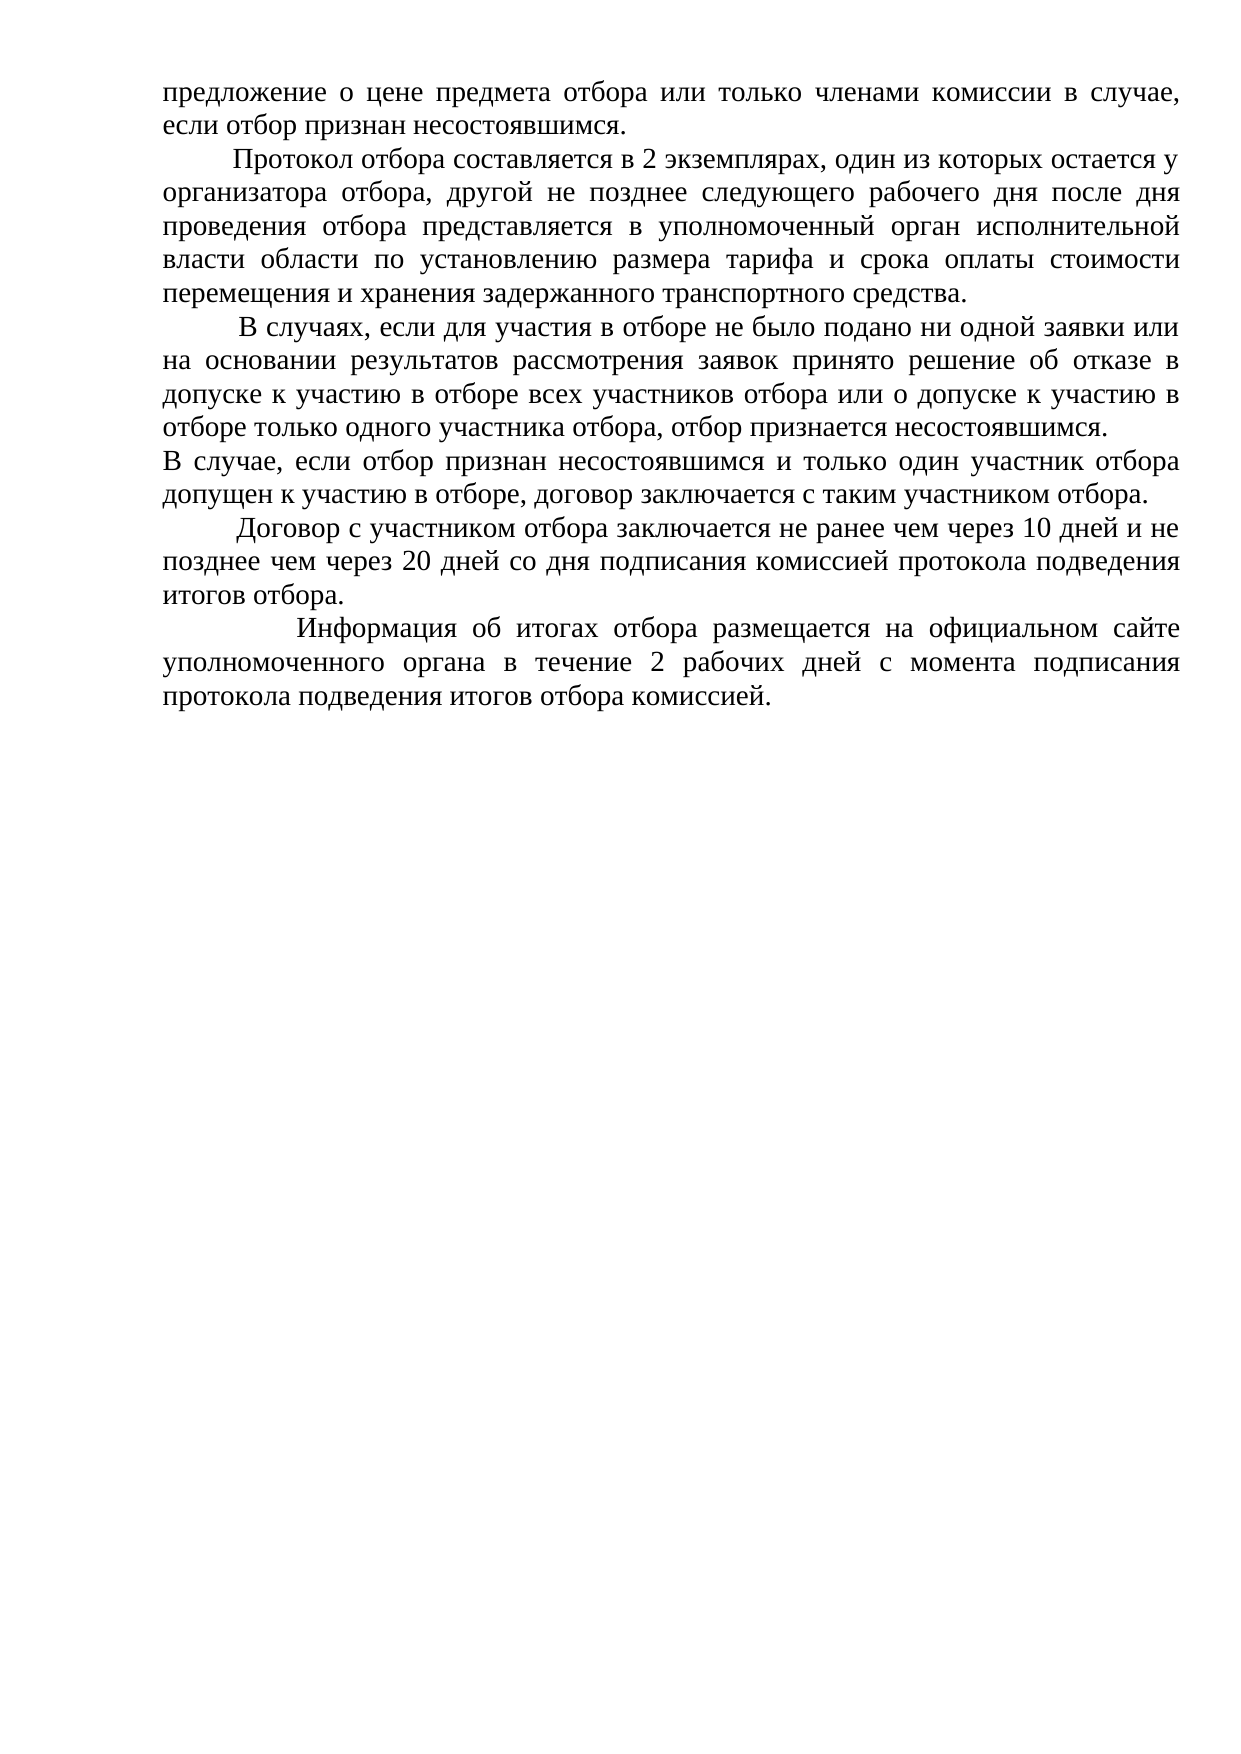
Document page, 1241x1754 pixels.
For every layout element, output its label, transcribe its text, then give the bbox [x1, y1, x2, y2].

text В случаях, если для участия в отборе не было подано ни одной заявки или на основании результатов рассмотрения заявок принято решение об отказе в допуске к участию в отборе всех участников отбора или о допуске к участию в отборе только одного участника отбора, отбор признается несостоявшимся. [162, 309, 1181, 443]
text Информация об итогах отбора размещается на официальном сайте уполномоченного органа в течение 2 рабочих дней с момента подписания протокола подведения итогов отбора комиссией. [162, 611, 1181, 711]
text В случае, если отбор признан несостоявшимся и только один участник отбора допущен к участию в отборе, договор заключается с таким участником отбора. [162, 443, 1181, 510]
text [162, 74, 1181, 141]
text Договор с участником отбора заключается не ранее чем через 10 дней и не позднее чем через 20 дней со дня подписания комиссией протокола подведения итогов отбора. [162, 510, 1181, 611]
text Протокол отбора составляется в 2 экземплярах, один из которых остается у организатора отбора, другой не позднее следующего рабочего дня после дня проведения отбора представляется в уполномоченный орган исполнительной власти области по установлению размера тарифа и срока оплаты стоимости перемещения и хранения задержанного транспортного средства. [162, 141, 1181, 309]
